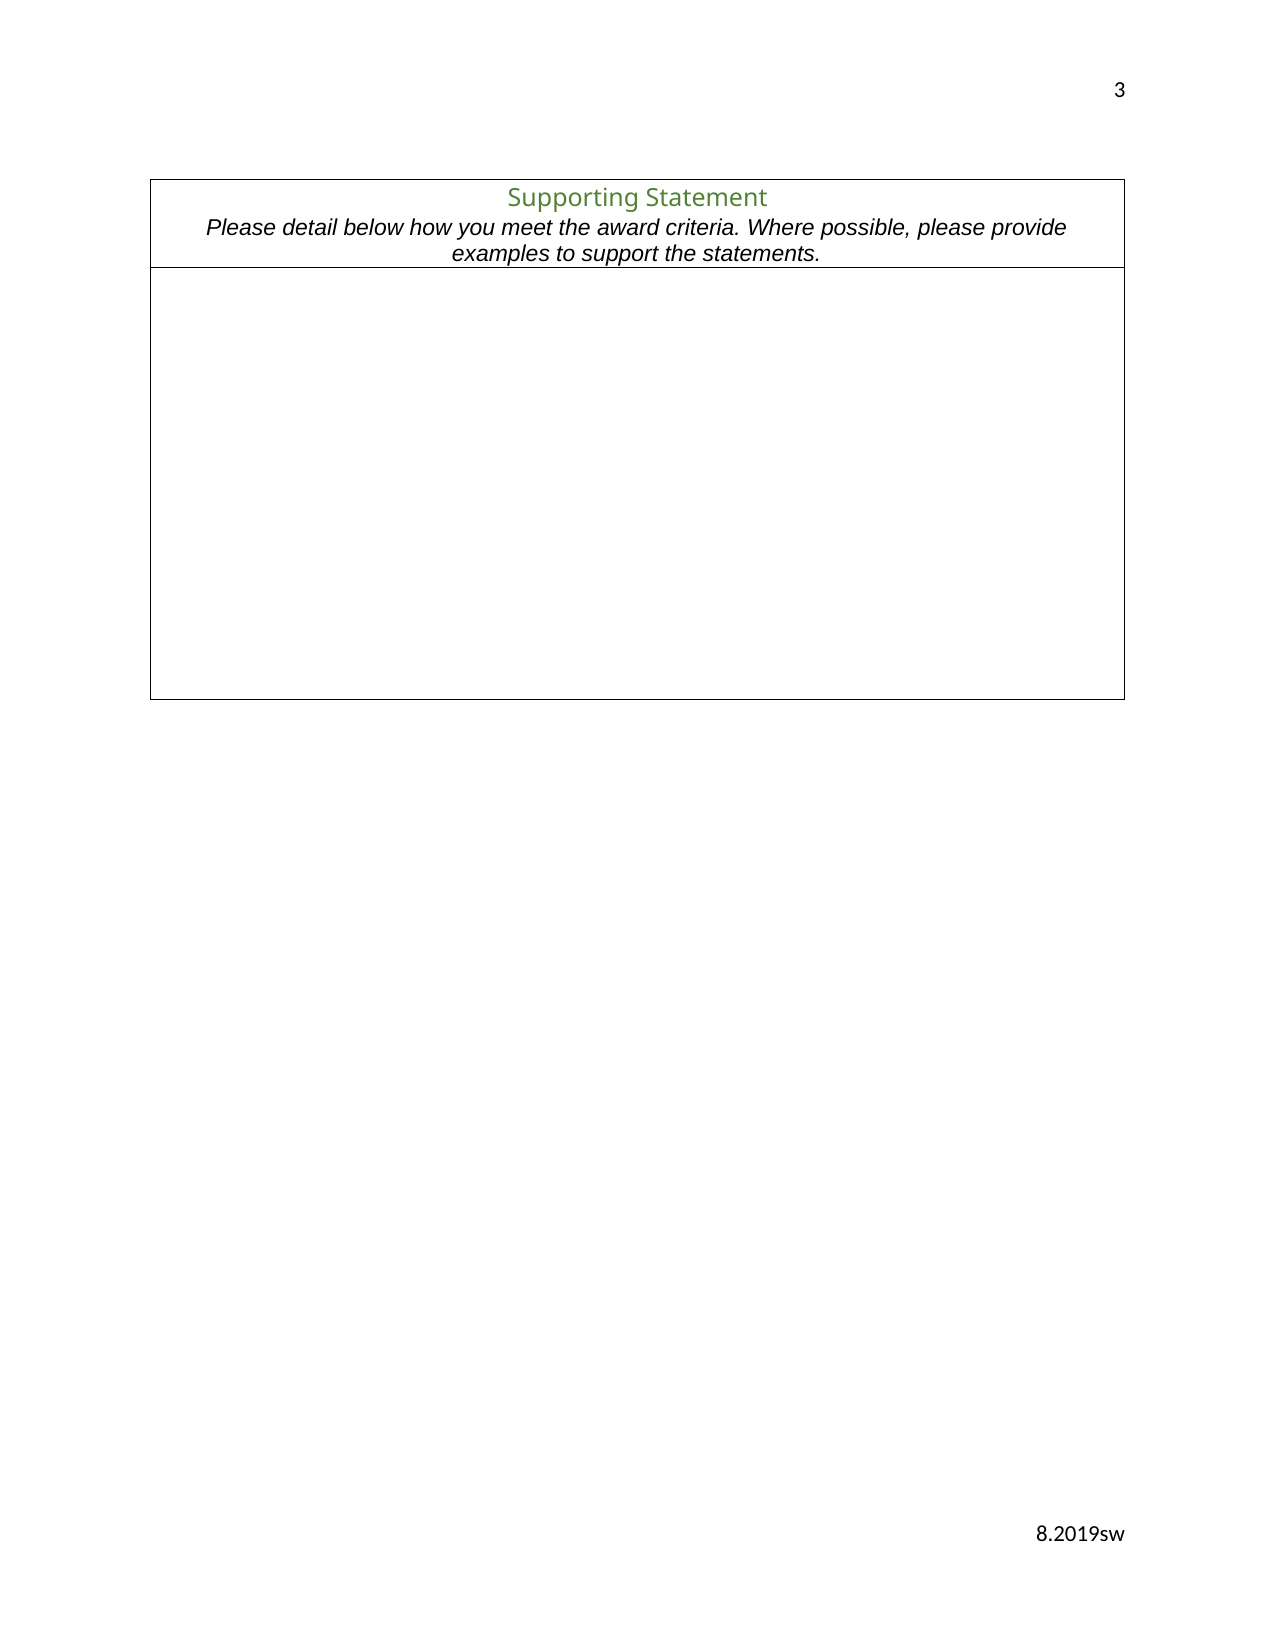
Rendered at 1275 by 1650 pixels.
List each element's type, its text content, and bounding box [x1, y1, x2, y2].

table_header Supporting Statement Please detail below how you meet the award criteria. Where possible, please provide examples to support the statements. [151, 180, 1124, 267]
table_cell [151, 268, 1124, 699]
